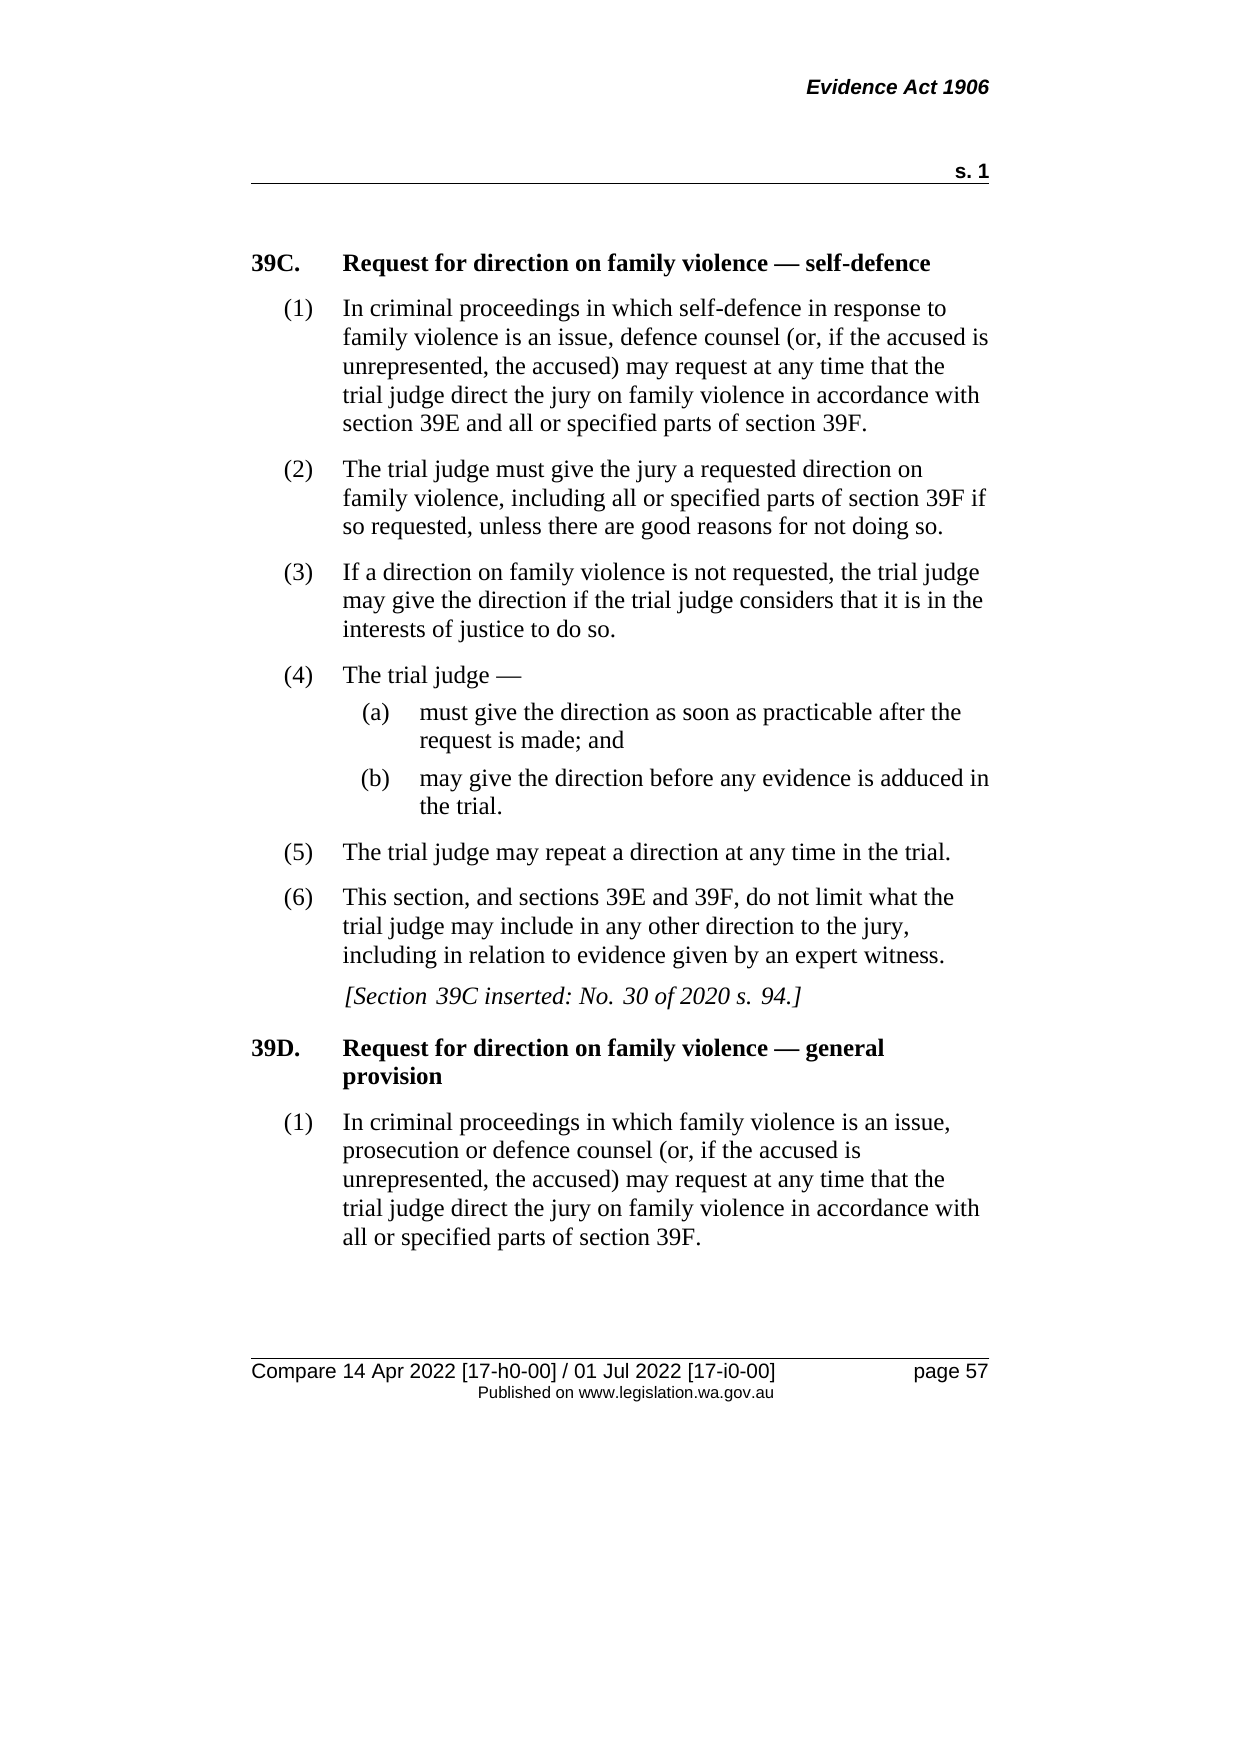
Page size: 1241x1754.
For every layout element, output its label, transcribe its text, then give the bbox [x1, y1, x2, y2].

text (6) This section, and sections 39E and 39F, do not limit what the trial judge may include in any other direction to the jury, including in relation to evidence given by an expert witness. [251, 882, 989, 968]
text (4) The trial judge — [251, 660, 989, 688]
subtitle 39D. Request for direction on family violence — general provision [251, 1033, 989, 1090]
text (a) must give the direction as soon as practicable after the request is made; and [251, 697, 989, 754]
text (5) The trial judge may repeat a direction at any time in the trial. [251, 837, 989, 866]
text [Section 39C inserted: No. 30 of 2020 s. 94.] [251, 981, 989, 1010]
text (b) may give the direction before any evidence is adduced in the trial. [251, 763, 989, 820]
subtitle 39C. Request for direction on family violence — self-defence [251, 248, 989, 277]
text (1) In criminal proceedings in which family violence is an issue, prosecution or defence counsel (or, if the accused is unrepresented, the accused) may request at any time that the trial judge direct the jury on family violence in accordance with all or specified parts of section 39F. [251, 1107, 989, 1251]
text (1) In criminal proceedings in which self-defence in response to family violence is an issue, defence counsel (or, if the accused is unrepresented, the accused) may request at any time that the trial judge direct the jury on family violence in accordance with section 39E and all or specified parts of section 39F. [251, 293, 989, 437]
text (3) If a direction on family violence is not requested, the trial judge may give the direction if the trial judge considers that it is in the interests of justice to do so. [251, 557, 989, 643]
text (2) The trial judge must give the jury a requested direction on family violence, including all or specified parts of section 39F if so requested, unless there are good reasons for not doing so. [251, 454, 989, 540]
